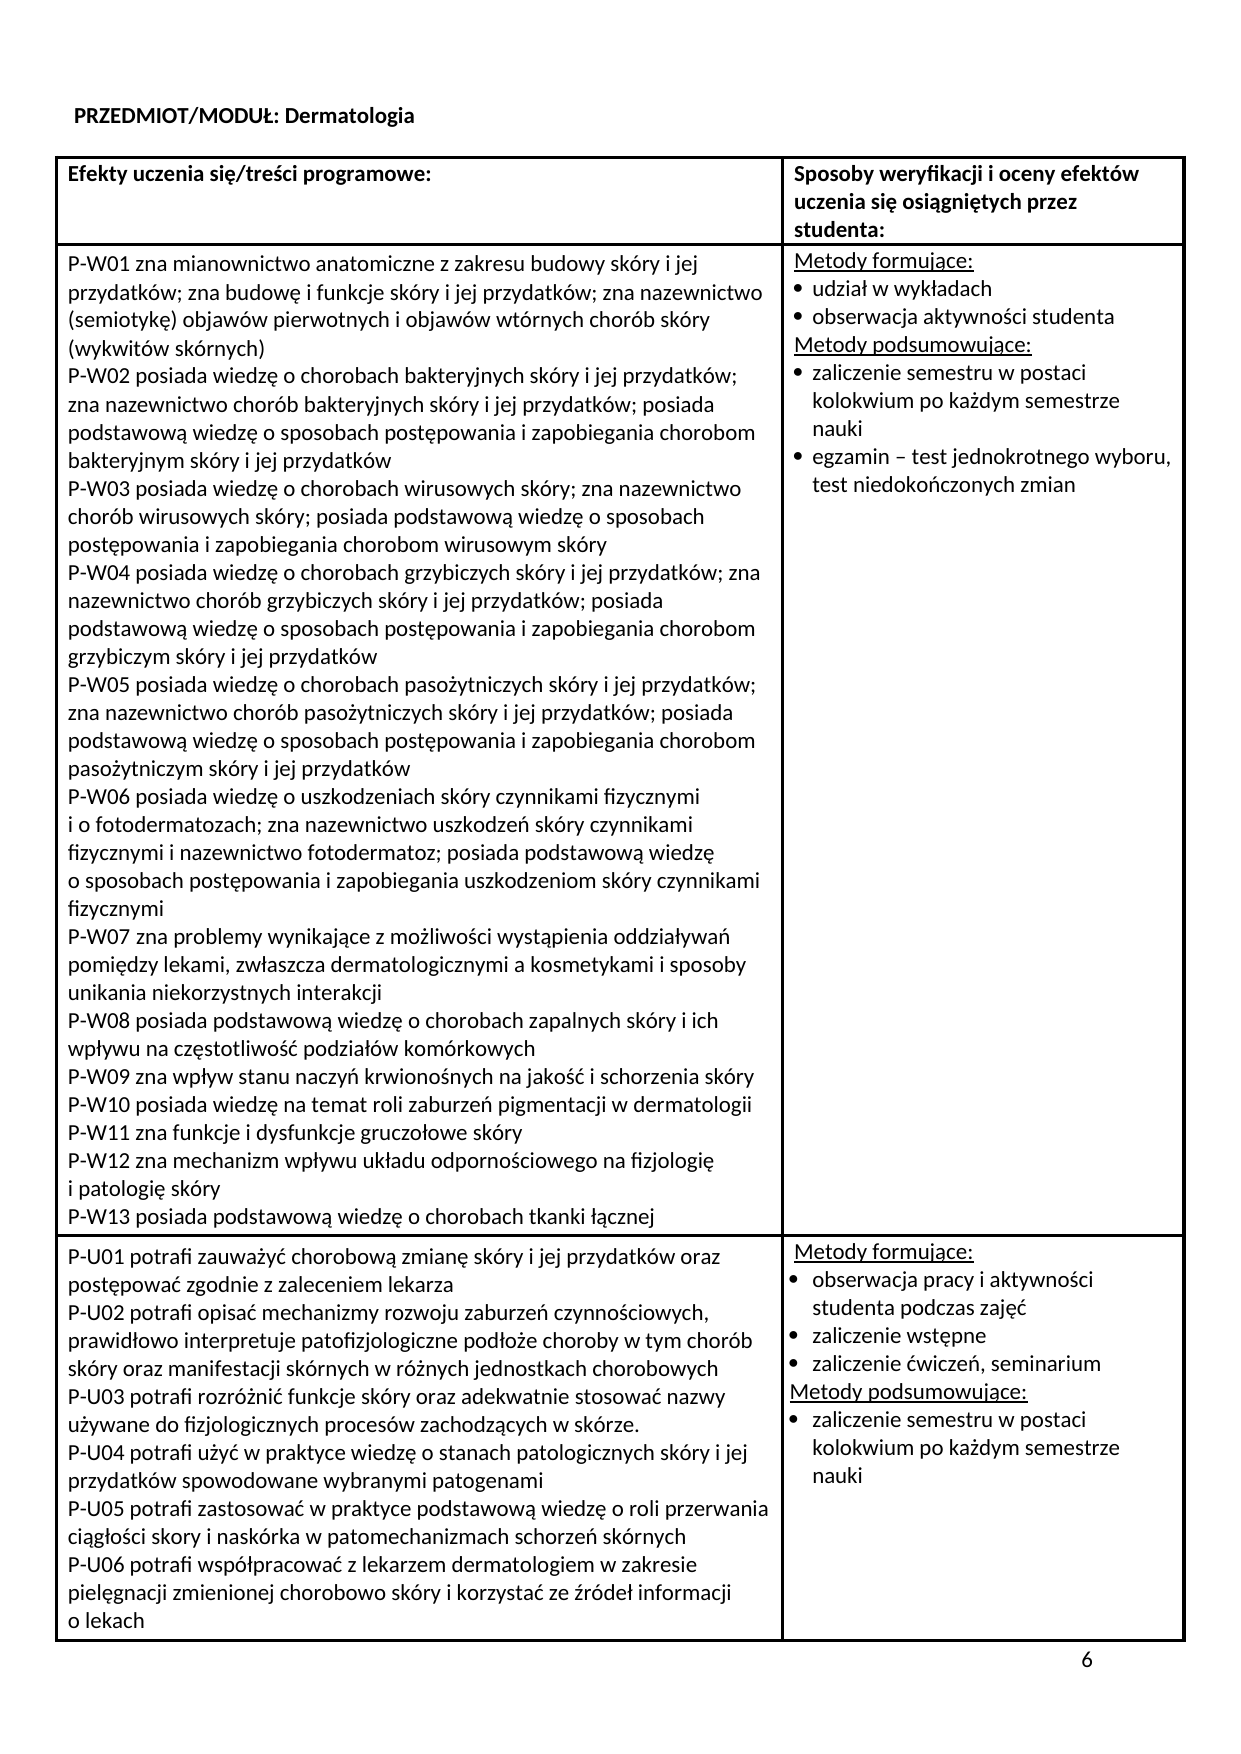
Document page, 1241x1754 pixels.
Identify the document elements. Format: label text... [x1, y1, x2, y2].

table_cell P-U01 potrafi zauważyć chorobową zmianę skóry i jej przydatków oraz postępować zgodnie z zaleceniem lekarza P-U02 potrafi opisać mechanizmy rozwoju zaburzeń czynnościowych, prawidłowo interpretuje patofizjologiczne podłoże choroby w tym chorób skóry oraz manifestacji skórnych w różnych jednostkach chorobowych P-U03 potrafi rozróżnić funkcje skóry oraz adekwatnie stosować nazwy używane do fizjologicznych procesów zachodzących w skórze. P-U04 potrafi użyć w praktyce wiedzę o stanach patologicznych skóry i jej przydatków spowodowane wybranymi patogenami P-U05 potrafi zastosować w praktyce podstawową wiedzę o roli przerwania ciągłości skory i naskórka w patomechanizmach schorzeń skórnych P-U06 potrafi współpracować z lekarzem dermatologiem w zakresie pielęgnacji zmienionej chorobowo skóry i korzystać ze źródeł informacji o lekach [58, 1237, 781, 1639]
table_cell P-W01 zna mianownictwo anatomiczne z zakresu budowy skóry i jej przydatków; zna budowę i funkcje skóry i jej przydatków; zna nazewnictwo (semiotykę) objawów pierwotnych i objawów wtórnych chorób skóry (wykwitów skórnych) P-W02 posiada wiedzę o chorobach bakteryjnych skóry i jej przydatków; zna nazewnictwo chorób bakteryjnych skóry i jej przydatków; posiada podstawową wiedzę o sposobach postępowania i zapobiegania chorobom bakteryjnym skóry i jej przydatków P-W03 posiada wiedzę o chorobach wirusowych skóry; zna nazewnictwo chorób wirusowych skóry; posiada podstawową wiedzę o sposobach postępowania i zapobiegania chorobom wirusowym skóry P-W04 posiada wiedzę o chorobach grzybiczych skóry i jej przydatków; zna nazewnictwo chorób grzybiczych skóry i jej przydatków; posiada podstawową wiedzę o sposobach postępowania i zapobiegania chorobom grzybiczym skóry i jej przydatków P-W05 posiada wiedzę o chorobach pasożytniczych skóry i jej przydatków; zna nazewnictwo chorób pasożytniczych skóry i jej przydatków; posiada podstawową wiedzę o sposobach postępowania i zapobiegania chorobom pasożytniczym skóry i jej przydatków P-W06 posiada wiedzę o uszkodzeniach skóry czynnikami fizycznymi i o fotodermatozach; zna nazewnictwo uszkodzeń skóry czynnikami fizycznymi i nazewnictwo fotodermatoz; posiada podstawową wiedzę o sposobach postępowania i zapobiegania uszkodzeniom skóry czynnikami fizycznymi P-W07 zna problemy wynikające z możliwości wystąpienia oddziaływań pomiędzy lekami, zwłaszcza dermatologicznymi a kosmetykami i sposoby unikania niekorzystnych interakcji P-W08 posiada podstawową wiedzę o chorobach zapalnych skóry i ich wpływu na częstotliwość podziałów komórkowych P-W09 zna wpływ stanu naczyń krwionośnych na jakość i schorzenia skóry P-W10 posiada wiedzę na temat roli zaburzeń pigmentacji w dermatologii P-W11 zna funkcje i dysfunkcje gruczołowe skóry P-W12 zna mechanizm wpływu układu odpornościowego na fizjologię i patologię skóry P-W13 posiada podstawową wiedzę o chorobach tkanki łącznej [58, 246, 781, 1234]
table_header Efekty uczenia się/treści programowe: [58, 159, 781, 243]
table_cell Metody formujące: udział w wykładach obserwacja aktywności studenta Metody podsumowujące: zaliczenie semestru w postaci kolokwium po każdym semestrze nauki egzamin – test jednokrotnego wyboru, test niedokończonych zmian [784, 246, 1182, 1234]
subtitle PRZEDMIOT/MODUŁ: Dermatologia [74, 101, 1166, 129]
table_header Sposoby weryfikacji i oceny efektów uczenia się osiągniętych przez studenta: [784, 159, 1182, 243]
table_cell Metody formujące: obserwacja pracy i aktywności studenta podczas zajęć zaliczenie wstępne zaliczenie ćwiczeń, seminarium Metody podsumowujące: zaliczenie semestru w postaci kolokwium po każdym semestrze nauki [784, 1237, 1182, 1639]
